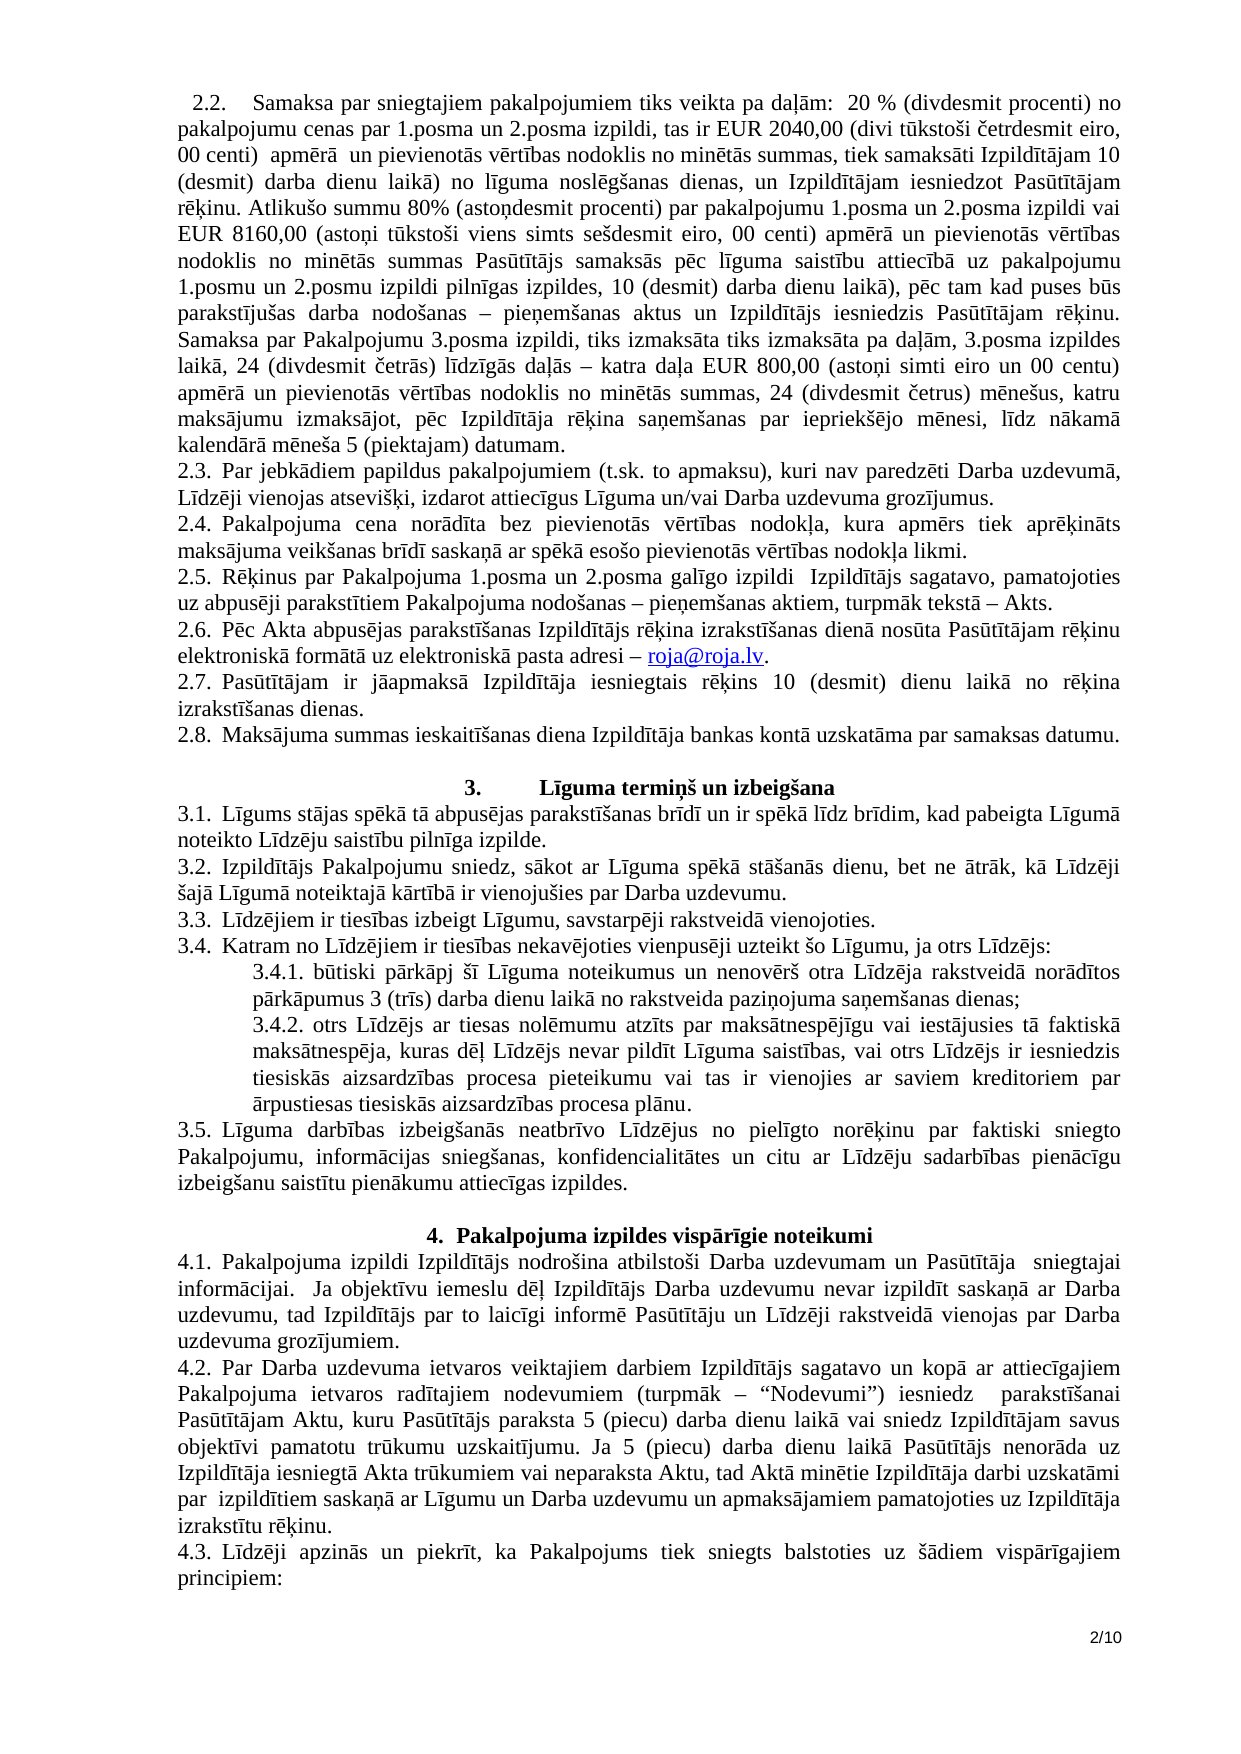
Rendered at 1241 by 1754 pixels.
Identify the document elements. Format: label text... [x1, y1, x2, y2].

subtitle Līguma darbības izbeigšanās neatbrīvo Līdzējus no pielīgto norēķinu par faktiski sniegto Pakalpojumu, informācijas sniegšanas, konfidencialitātes un citu ar Līdzēju sadarbības pienācīgu izbeigšanu saistītu pienākumu attiecīgas izpildes. [177, 1116, 1122, 1196]
subtitle Pēc Akta abpusējas parakstīšanas Izpildītājs rēķina izrakstīšanas dienā nosūta Pasūtītājam rēķinu elektroniskā formātā uz elektroniskā pasta adresi – roja@roja.lv. [177, 616, 1122, 668]
subtitle Līgums stājas spēkā tā abpusējas parakstīšanas brīdī un ir spēkā līdz brīdim, kad pabeigta Līgumā noteikto Līdzēju saistību pilnīga izpilde. [177, 800, 1122, 853]
subtitle Līguma termiņš un izbeigšana [177, 774, 1122, 800]
subtitle Pakalpojuma izpildi Izpildītājs nodrošina atbilstoši Darba uzdevumam un Pasūtītāja sniegtajai informācijai. Ja objektīvu iemeslu dēļ Izpildītājs Darba uzdevumu nevar izpildīt saskaņā ar Darba uzdevumu, tad Izpildītājs par to laicīgi informē Pasūtītāju un Līdzēji rakstveidā vienojas par Darba uzdevuma grozījumiem. [177, 1248, 1122, 1354]
subtitle Par Darba uzdevuma ietvaros veiktajiem darbiem Izpildītājs sagatavo un kopā ar attiecīgajiem Pakalpojuma ietvaros radītajiem nodevumiem (turpmāk – “Nodevumi”) iesniedz parakstīšanai Pasūtītājam Aktu, kuru Pasūtītājs paraksta 5 (piecu) darba dienu laikā vai sniedz Izpildītājam savus objektīvi pamatotu trūkumu uzskaitījumu. Ja 5 (piecu) darba dienu laikā Pasūtītājs nenorāda uz Izpildītāja iesniegtā Akta trūkumiem vai neparaksta Aktu, tad Aktā minētie Izpildītāja darbi uzskatāmi par izpildītiem saskaņā ar Līgumu un Darba uzdevumu un apmaksājamiem pamatojoties uz Izpildītāja izrakstītu rēķinu. [177, 1354, 1122, 1538]
subtitle Samaksa par sniegtajiem pakalpojumiem tiks veikta pa daļām: 20 % (divdesmit procenti) no pakalpojumu cenas par 1.posma un 2.posma izpildi, tas ir EUR 2040,00 (divi tūkstoši četrdesmit eiro, 00 centi) apmērā un pievienotās vērtības nodoklis no minētās summas, tiek samaksāti Izpildītājam 10 (desmit) darba dienu laikā) no līguma noslēgšanas dienas, un Izpildītājam iesniedzot Pasūtītājam rēķinu. Atlikušo summu 80% (astoņdesmit procenti) par pakalpojumu 1.posma un 2.posma izpildi vai EUR 8160,00 (astoņi tūkstoši viens simts sešdesmit eiro, 00 centi) apmērā un pievienotās vērtības nodoklis no minētās summas Pasūtītājs samaksās pēc līguma saistību attiecībā uz pakalpojumu 1.posmu un 2.posmu izpildi pilnīgas izpildes, 10 (desmit) darba dienu laikā), pēc tam kad puses būs parakstījušas darba nodošanas – pieņemšanas aktus un Izpildītājs iesniedzis Pasūtītājam rēķinu. Samaksa par Pakalpojumu 3.posma izpildi, tiks izmaksāta tiks izmaksāta pa daļām, 3.posma izpildes laikā, 24 (divdesmit četrās) līdzīgās daļās – katra daļa EUR 800,00 (astoņi simti eiro un 00 centu) apmērā un pievienotās vērtības nodoklis no minētās summas, 24 (divdesmit četrus) mēnešus, katru maksājumu izmaksājot, pēc Izpildītāja rēķina saņemšanas par iepriekšējo mēnesi, līdz nākamā kalendārā mēneša 5 (piektajam) datumam. [177, 89, 1122, 458]
subtitle Izpildītājs Pakalpojumu sniedz, sākot ar Līguma spēkā stāšanās dienu, bet ne ātrāk, kā Līdzēji šajā Līgumā noteiktajā kārtībā ir vienojušies par Darba uzdevumu. [177, 853, 1122, 906]
subtitle Pakalpojuma izpildes vispārīgie noteikumi [177, 1222, 1122, 1248]
subtitle Līdzējiem ir tiesības izbeigt Līgumu, savstarpēji rakstveidā vienojoties. [177, 906, 1122, 932]
list Līdzēji apzinās un piekrīt, ka Pakalpojums tiek sniegts balstoties uz šādiem vispārīgajiem principiem: [177, 1538, 1122, 1591]
subtitle Katram no Līdzējiem ir tiesības nekavējoties vienpusēji uzteikt šo Līgumu, ja otrs Līdzējs: [177, 932, 1122, 958]
subtitle Par jebkādiem papildus pakalpojumiem (t.sk. to apmaksu), kuri nav paredzēti Darba uzdevumā, Līdzēji vienojas atsevišķi, izdarot attiecīgus Līguma un/vai Darba uzdevuma grozījumus. [177, 458, 1122, 510]
subtitle 3.4.1. būtiski pārkāpj šī Līguma noteikumus un nenovērš otra Līdzēja rakstveidā norādītos pārkāpumus 3 (trīs) darba dienu laikā no rakstveida paziņojuma saņemšanas dienas; [252, 958, 1122, 1011]
subtitle Rēķinus par Pakalpojuma 1.posma un 2.posma galīgo izpildi Izpildītājs sagatavo, pamatojoties uz abpusēji parakstītiem Pakalpojuma nodošanas – pieņemšanas aktiem, turpmāk tekstā – Akts. [177, 563, 1122, 616]
subtitle Pakalpojuma cena norādīta bez pievienotās vērtības nodokļa, kura apmērs tiek aprēķināts maksājuma veikšanas brīdī saskaņā ar spēkā esošo pievienotās vērtības nodokļa likmi. [177, 510, 1122, 563]
subtitle Maksājuma summas ieskaitīšanas diena Izpildītāja bankas kontā uzskatāma par samaksas datumu. [177, 721, 1122, 747]
subtitle 3.4.2. otrs Līdzējs ar tiesas nolēmumu atzīts par maksātnespējīgu vai iestājusies tā faktiskā maksātnespēja, kuras dēļ Līdzējs nevar pildīt Līguma saistības, vai otrs Līdzējs ir iesniedzis tiesiskās aizsardzības procesa pieteikumu vai tas ir vienojies ar saviem kreditoriem par ārpustiesas tiesiskās aizsardzības procesa plānu. [252, 1011, 1122, 1116]
subtitle Pasūtītājam ir jāapmaksā Izpildītāja iesniegtais rēķins 10 (desmit) dienu laikā no rēķina izrakstīšanas dienas. [177, 668, 1122, 721]
